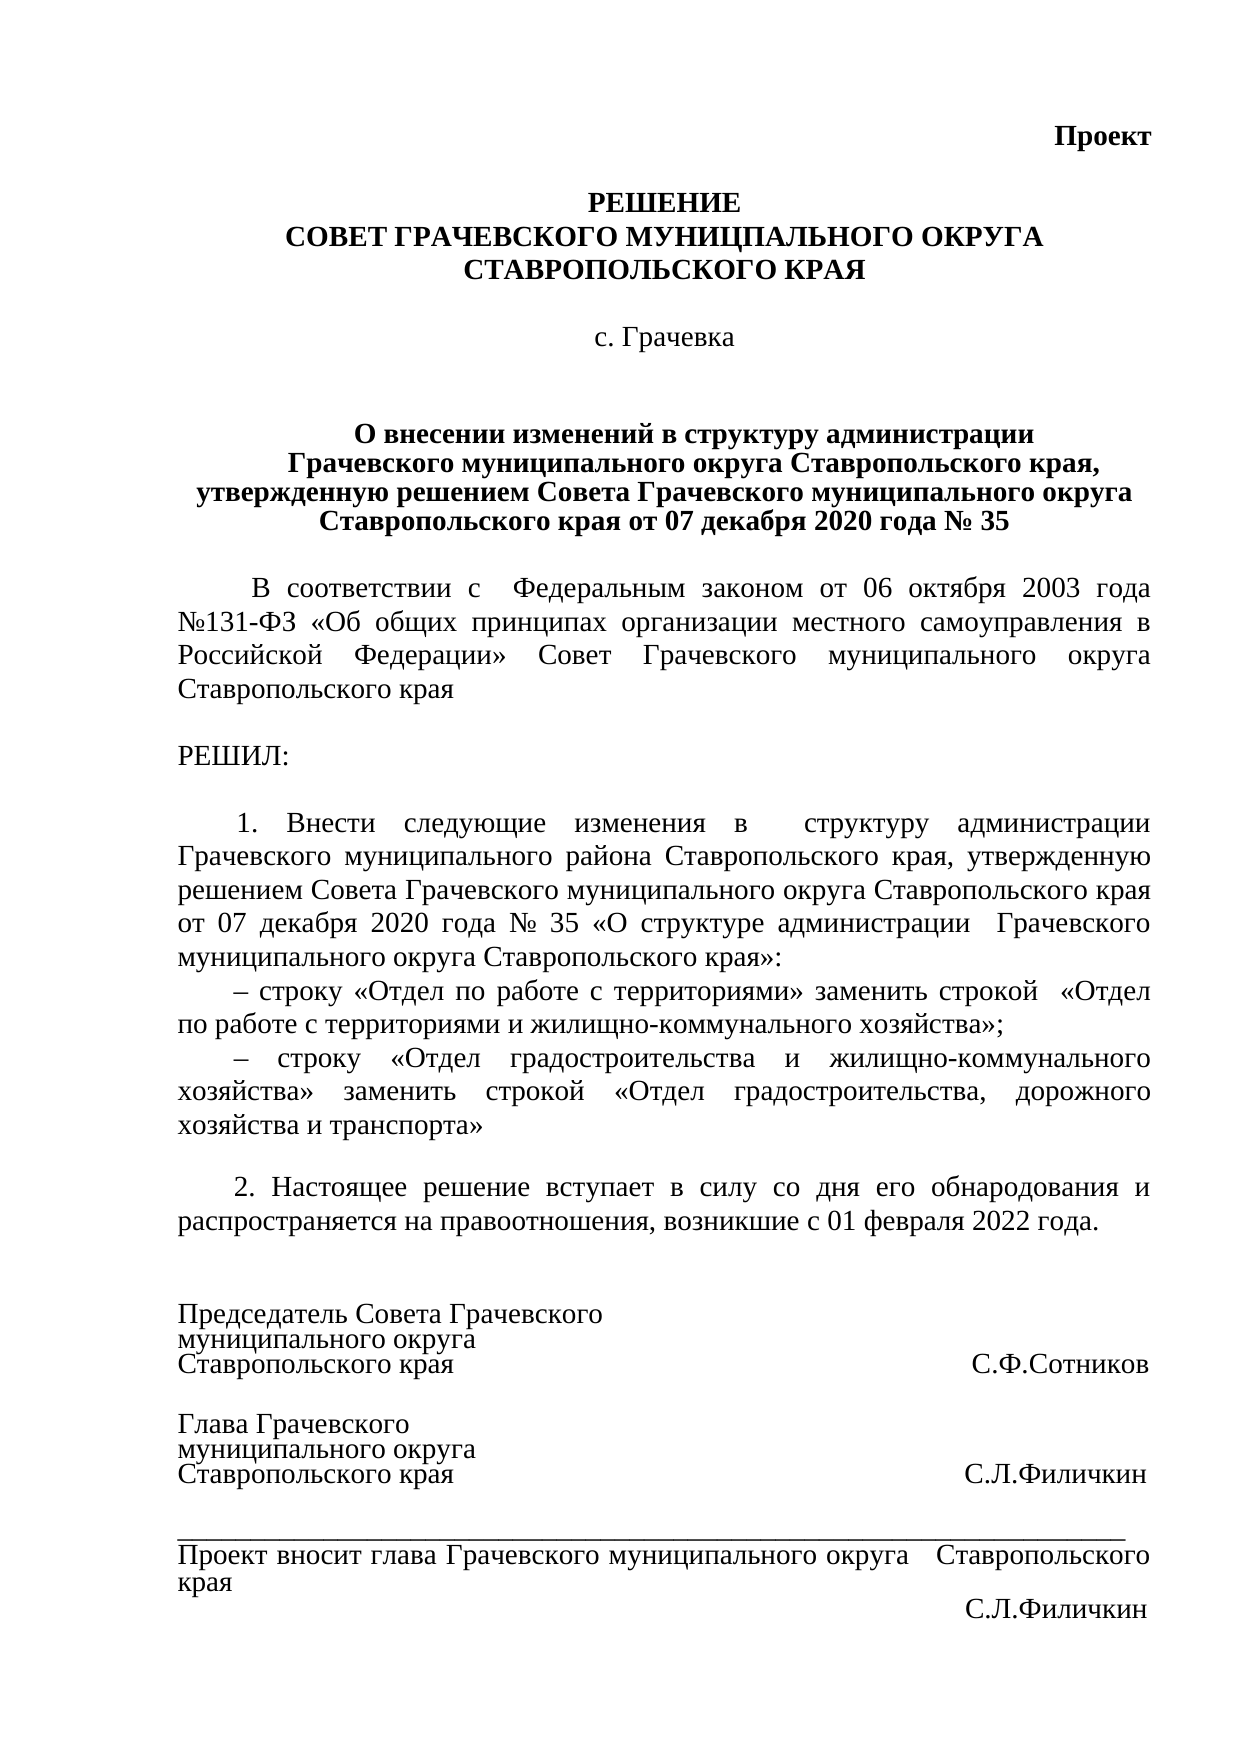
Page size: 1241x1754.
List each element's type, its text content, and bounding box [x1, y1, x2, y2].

text 1. Внести следующие изменения в структуру администрации Грачевского муниципального района Ставропольского края, утвержденную решением Совета Грачевского муниципального округа Ставропольского края от 07 декабря 2020 года № 35 «О структуре администрации Грачевского муниципального округа Ставропольского края»: [177, 805, 1152, 973]
text решил: [177, 738, 1152, 771]
text РЕШЕНИЕ [177, 185, 1152, 219]
text СТАВРОПОЛЬСКОГО КРАЯ [177, 252, 1152, 286]
text – строку «Отдел градостроительства и жилищно-коммунального хозяйства» заменить строкой «Отдел градостроительства, дорожного хозяйства и транспорта» [177, 1040, 1152, 1140]
text Ставропольского края С.Л.Филичкин [177, 1464, 1152, 1489]
text с. Грачевка [177, 319, 1152, 353]
text муниципального округа [177, 1328, 1152, 1353]
text Ставропольского края С.Ф.Сотников [177, 1353, 1152, 1378]
text Проект [177, 118, 1152, 152]
text С.Л.Филичкин [177, 1597, 1152, 1624]
text СОВЕТ ГРАЧЕВСКОГО МУНИЦПАЛЬНОГО ОКРУГА [177, 219, 1152, 252]
text муниципального округа [177, 1439, 1152, 1464]
text _________________________________________________________________ [177, 1516, 1152, 1543]
text Глава Грачевского [177, 1414, 1152, 1439]
text Проект вносит глава Грачевского муниципального округа Ставропольского края [177, 1543, 1152, 1597]
text 2. Настоящее решение вступает в силу со дня его обнародования и распространяется на правоотношения, возникшие с 01 февраля 2022 года. [177, 1169, 1152, 1236]
text Грачевского муниципального округа Ставропольского края, утвержденную решением Совета Грачевского муниципального округа Ставропольского края от 07 декабря 2020 года № 35 [177, 449, 1152, 537]
text – строку «Отдел по работе с территориями» заменить строкой «Отдел по работе с территориями и жилищно-коммунального хозяйства»; [177, 973, 1152, 1040]
text Председатель Совета Грачевского [177, 1303, 1152, 1328]
text О внесении изменений в структуру администрации [177, 420, 1152, 449]
text В соответствии с Федеральным законом от 06 октября 2003 года №131-ФЗ «Об общих принципах организации местного самоуправления в Российской Федерации» Совет Грачевского муниципального округа Ставропольского края [177, 570, 1152, 704]
